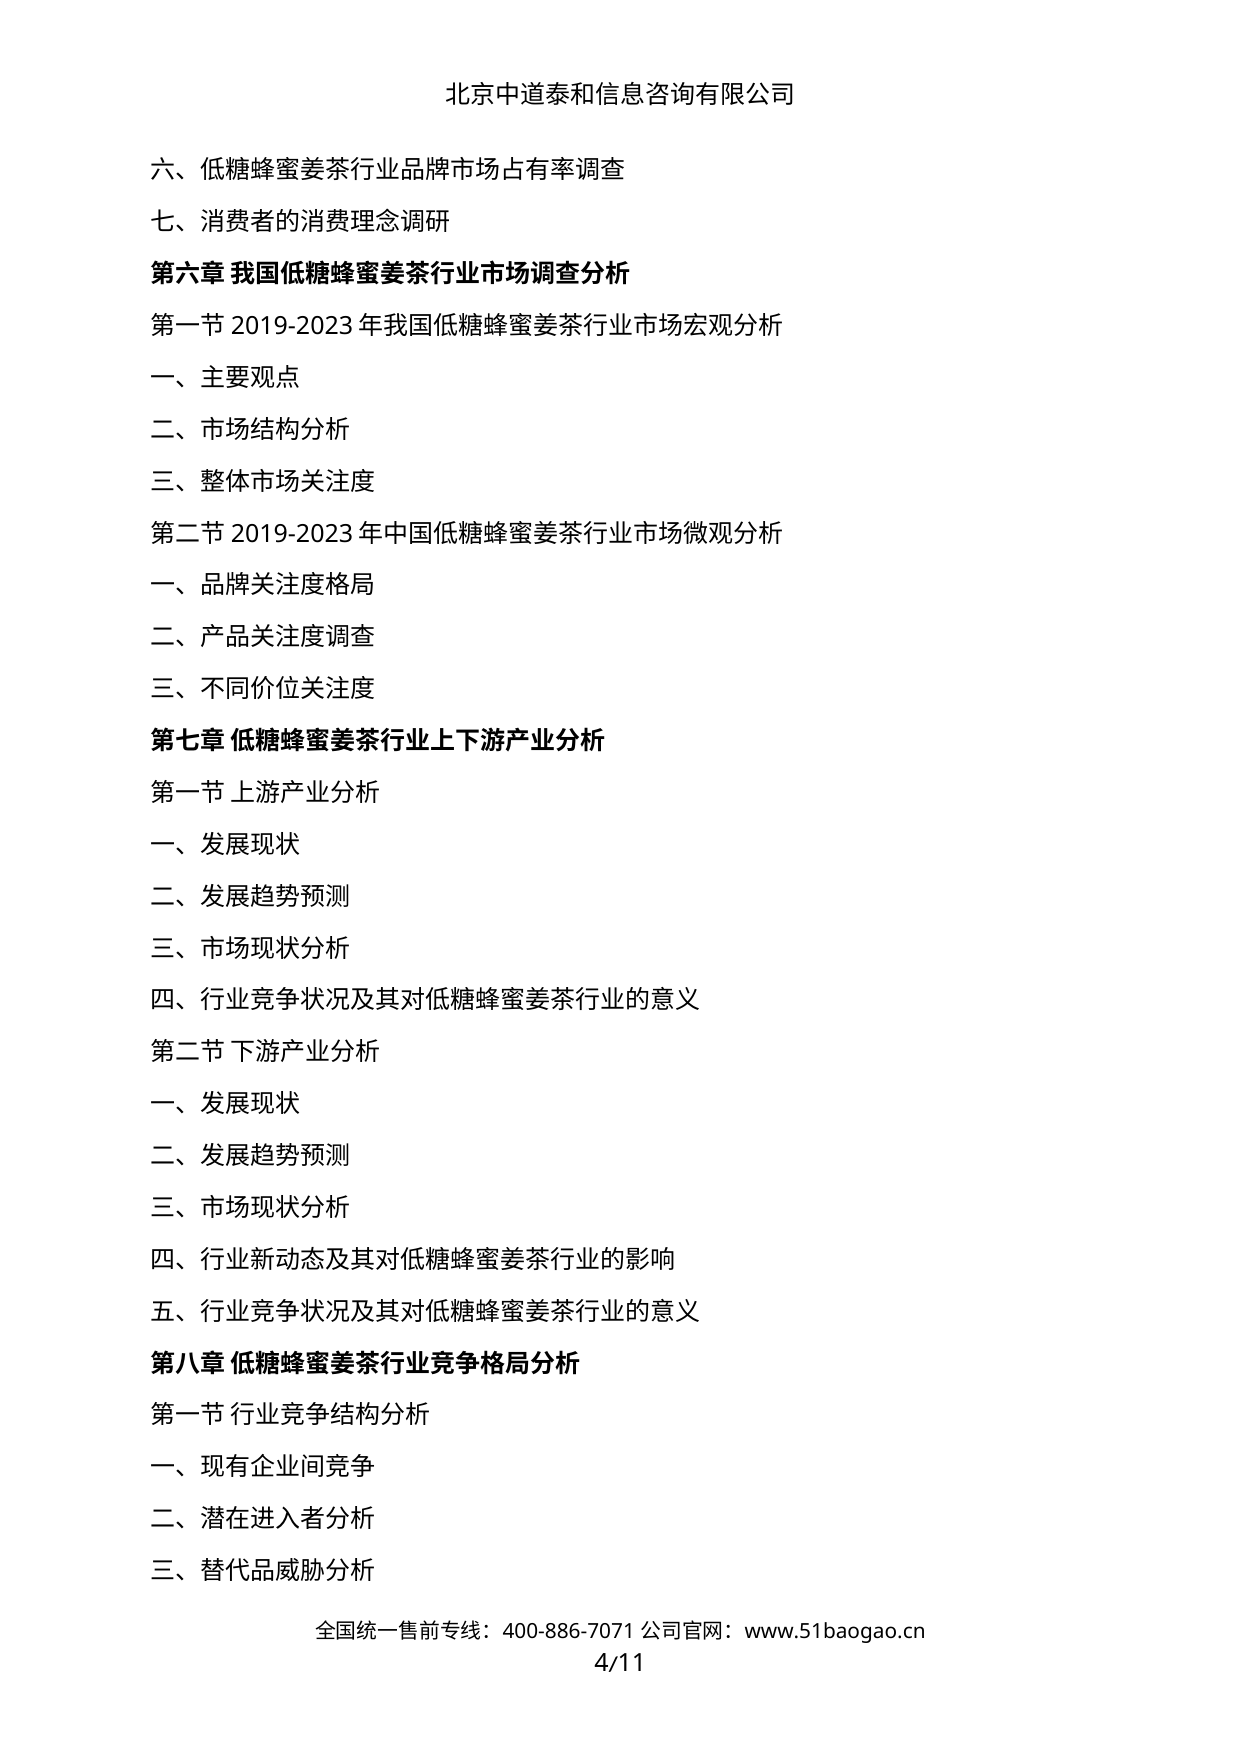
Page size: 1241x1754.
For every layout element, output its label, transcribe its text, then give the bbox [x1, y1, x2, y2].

text 二、产品关注度调查 [150, 617, 1090, 653]
text 二、发展趋势预测 [150, 876, 1090, 912]
text 六、低糖蜂蜜姜茶行业品牌市场占有率调查 [150, 150, 1090, 186]
text 一、主要观点 [150, 357, 1090, 394]
text 四、行业新动态及其对低糖蜂蜜姜茶行业的影响 [150, 1239, 1090, 1276]
text 一、现有企业间竞争 [150, 1447, 1090, 1483]
text 一、品牌关注度格局 [150, 565, 1090, 601]
text 一、发展现状 [150, 824, 1090, 861]
text 七、消费者的消费理念调研 [150, 202, 1090, 238]
text 第七章 低糖蜂蜜姜茶行业上下游产业分析 [150, 721, 1090, 757]
text 二、潜在进入者分析 [150, 1499, 1090, 1535]
text 第一节 2019-2023年我国低糖蜂蜜姜茶行业市场宏观分析 [150, 306, 1090, 342]
text 第二节 下游产业分析 [150, 1032, 1090, 1068]
text 三、市场现状分析 [150, 1187, 1090, 1224]
text 第一节 上游产业分析 [150, 772, 1090, 809]
text 四、行业竞争状况及其对低糖蜂蜜姜茶行业的意义 [150, 980, 1090, 1016]
text 三、替代品威胁分析 [150, 1551, 1090, 1587]
text 二、发展趋势预测 [150, 1136, 1090, 1172]
text 第二节 2019-2023年中国低糖蜂蜜姜茶行业市场微观分析 [150, 513, 1090, 549]
text 第一节 行业竞争结构分析 [150, 1395, 1090, 1431]
text 第六章 我国低糖蜂蜜姜茶行业市场调查分析 [150, 254, 1090, 290]
text 三、整体市场关注度 [150, 461, 1090, 497]
text 一、发展现状 [150, 1084, 1090, 1120]
text 第八章 低糖蜂蜜姜茶行业竞争格局分析 [150, 1343, 1090, 1379]
text 三、市场现状分析 [150, 928, 1090, 964]
text 二、市场结构分析 [150, 409, 1090, 446]
text 三、不同价位关注度 [150, 669, 1090, 705]
text 五、行业竞争状况及其对低糖蜂蜜姜茶行业的意义 [150, 1291, 1090, 1327]
